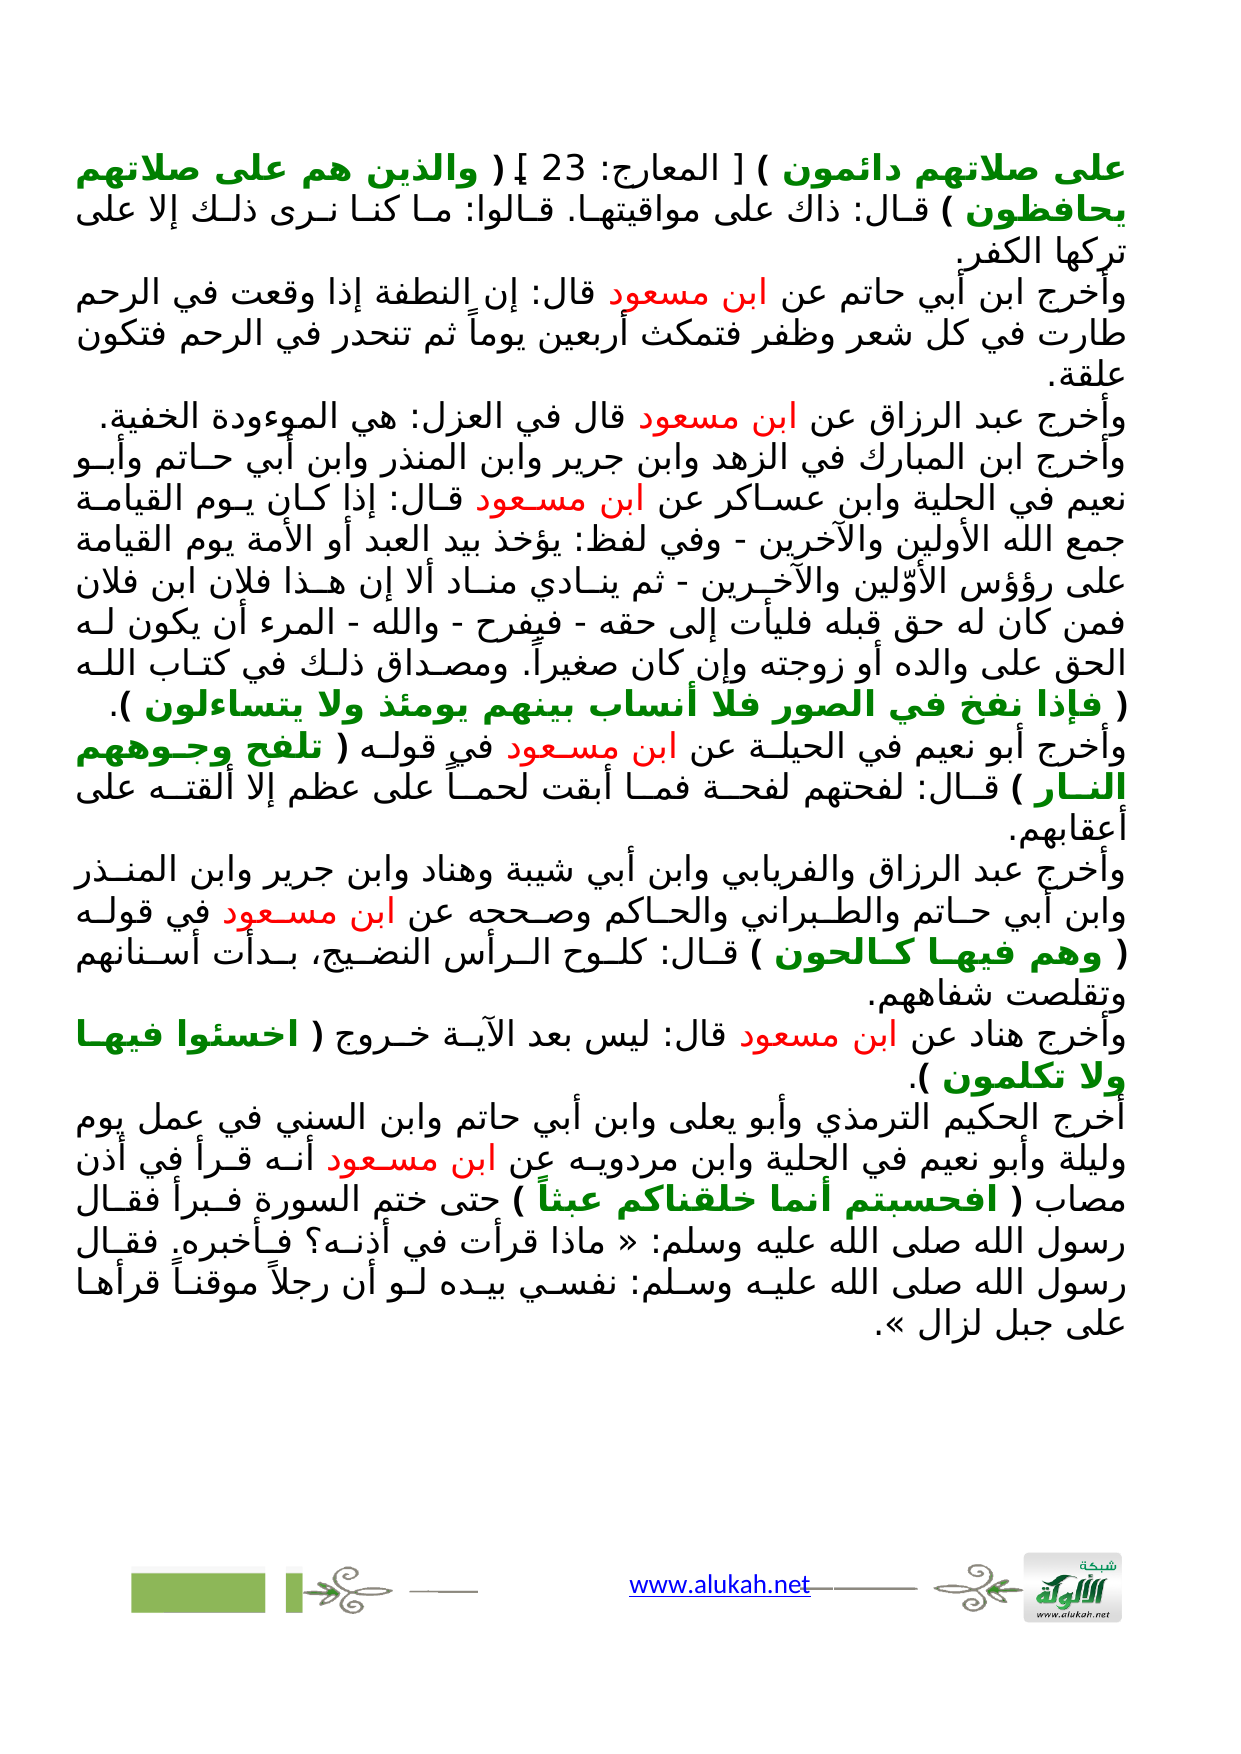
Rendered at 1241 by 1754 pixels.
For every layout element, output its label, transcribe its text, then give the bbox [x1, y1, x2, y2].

text وأخرج هناد عن ابن مسعود قال: ليس بعد الآية خروج ﴿ اخسئوا فيها ولا تكلمون ﴾. [75, 1014, 1128, 1096]
text وأخرج عبد الرزاق عن ابن مسعود قال في العزل: هي الموءودة الخفية. [75, 395, 1128, 436]
text وأخرج عبد الرزاق والفريابي وابن أبي شيبة وهناد وابن جرير وابن المنذر وابن أبي حاتم والطبراني والحاكم وصححه عن ابن مسعود في قوله ﴿ وهم فيها كالحون ﴾ قال: كلوح الرأس النضيج، بدأت أسنانهم وتقلصت شفاههم. [75, 849, 1128, 1014]
text وأخرج أبو نعيم في الحيلة عن ابن مسعود في قوله ﴿ تلفح وجوههم النار ﴾ قال: لفحتهم لفحة فما أبقت لحماً على عظم إلا ألقته على أعقابهم. [75, 725, 1128, 849]
text وأخرج ابن أبي حاتم عن ابن مسعود قال: إن النطفة إذا وقعت في الرحم طارت في كل شعر وظفر فتمكث أربعين يوماً ثم تنحدر في الرحم فتكون علقة. [75, 271, 1128, 395]
picture [131, 1552, 509, 1624]
text وأخرج ابن المبارك في الزهد وابن جرير وابن المنذر وابن أبي حاتم وأبو نعيم في الحلية وابن عساكر عن ابن مسعود قال: إذا كان يوم القيامة جمع الله الأولين والآخرين - وفي لفظ: يؤخذ بيد العبد أو الأمة يوم القيامة على رؤؤس الأوّلين والآخرين - ثم ينادي مناد ألا إن هذا فلان ابن فلان فمن كان له حق قبله فليأت إلى حقه - فيفرح - والله - المرء أن يكون له الحق على والده أو زوجته وإن كان صغيراً. ومصداق ذلك في كتاب الله ﴿ فإذا نفخ في الصور فلا أنساب بينهم يومئذ ولا يتساءلون ﴾. [75, 436, 1128, 725]
text أخرج الحكيم الترمذي وأبو يعلى وابن أبي حاتم وابن السني في عمل يوم وليلة وأبو نعيم في الحلية وابن مردويه عن ابن مسعود أنه قرأ في أذن مصاب ﴿ افحسبتم أنما خلقناكم عبثاً ﴾ حتى ختم السورة فبرأ فقال رسول الله صلى الله عليه وسلم: « ماذا قرأت في أذنه؟ فأخبره. فقال رسول الله صلى الله عليه وسلم: نفسي بيده لو أن رجلاً موقناً قرأها على جبل لزال ». [75, 1096, 1128, 1344]
picture [790, 1549, 1130, 1624]
